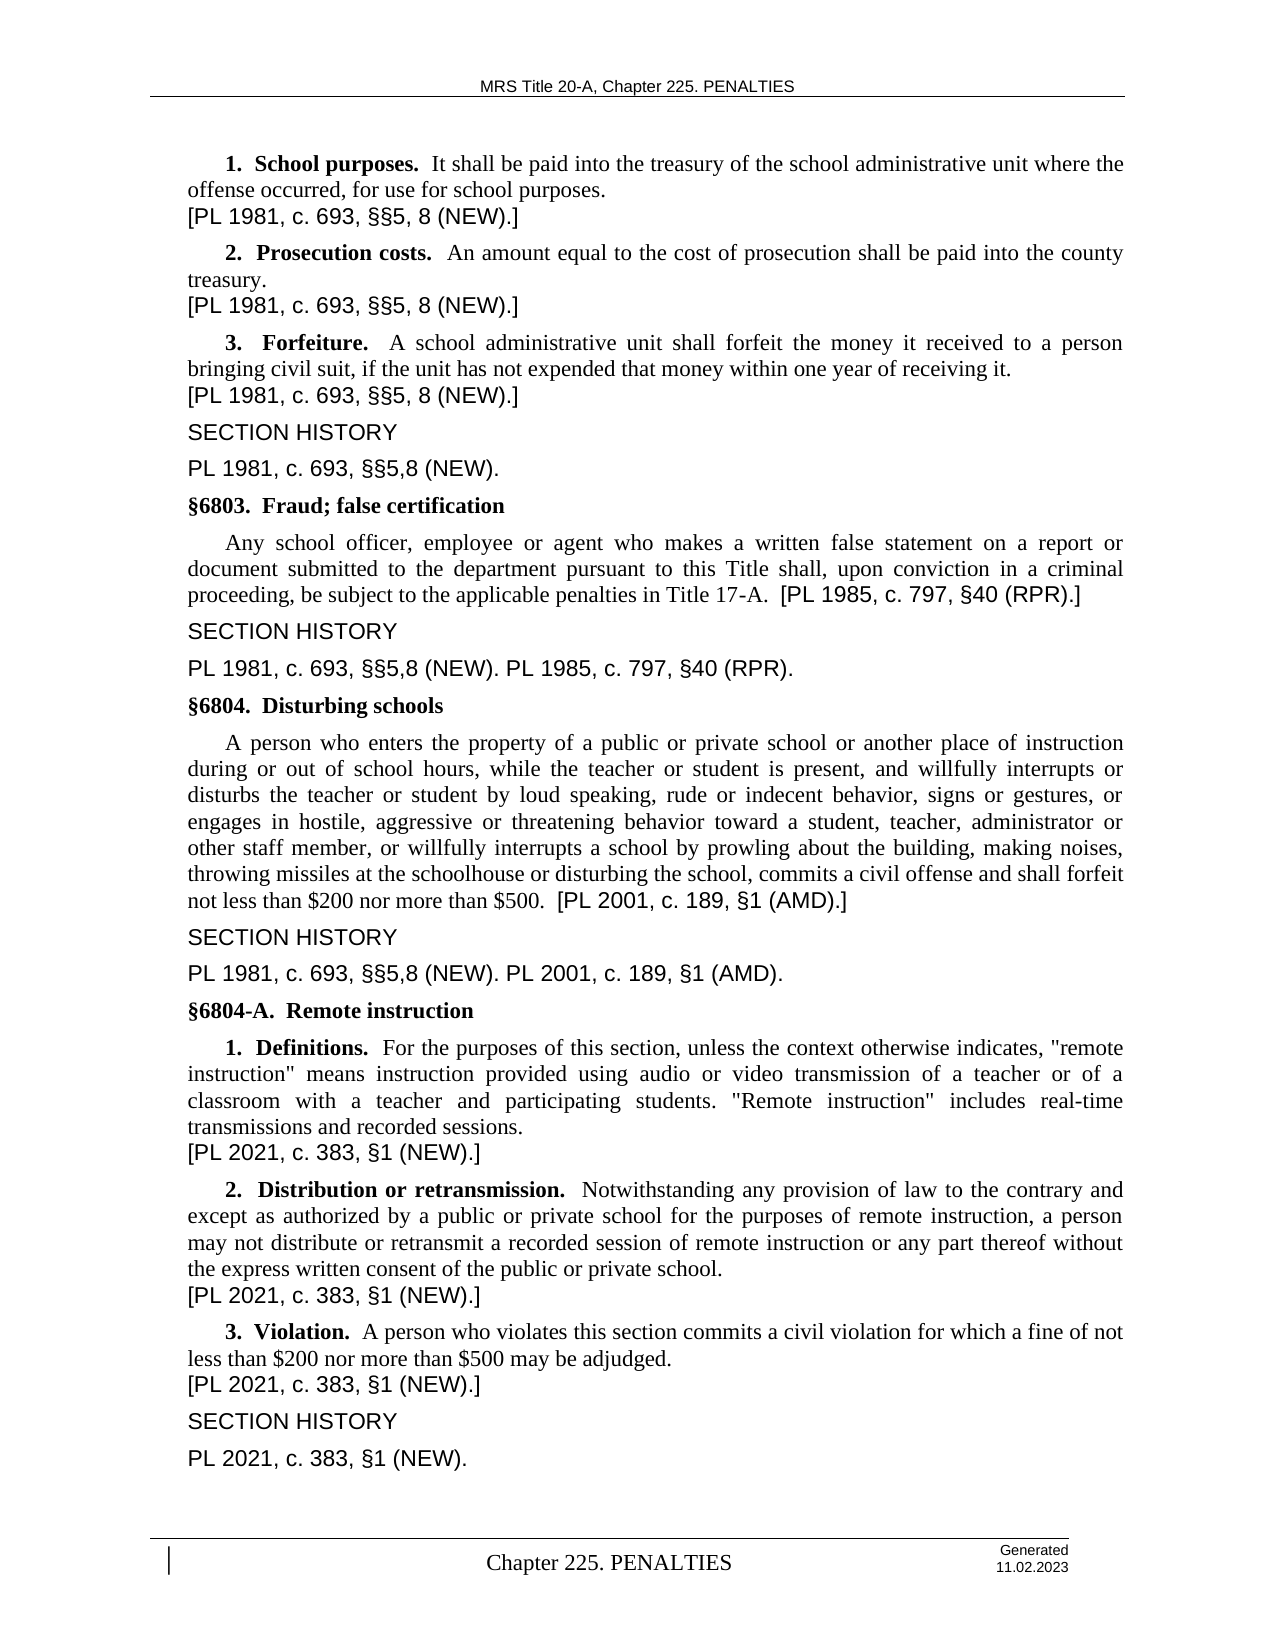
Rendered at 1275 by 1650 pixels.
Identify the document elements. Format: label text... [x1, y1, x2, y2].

text SECTION HISTORY [187, 924, 1125, 950]
text SECTION HISTORY [187, 418, 1125, 445]
text 2. Prosecution costs. An amount equal to the cost of prosecution shall be paid into the county treasury. [187, 239, 1125, 292]
text PL 1981, c. 693, §§5,8 (NEW). PL 1985, c. 797, §40 (RPR). [187, 655, 1125, 681]
text PL 1981, c. 693, §§5,8 (NEW). [187, 455, 1125, 482]
text Any school officer, employee or agent who makes a written false statement on a report or document submitted to the department pursuant to this Title shall, upon conviction in a criminal proceeding, be subject to the applicable penalties in Title 17‑A. [PL 1985, c. 797, §40 (RPR).] [187, 529, 1125, 608]
text [PL 1981, c. 693, §§5, 8 (NEW).] [187, 292, 1125, 318]
text PL 1981, c. 693, §§5,8 (NEW). PL 2001, c. 189, §1 (AMD). [187, 960, 1125, 987]
text SECTION HISTORY [187, 618, 1125, 645]
text 3. Violation. A person who violates this section commits a civil violation for which a fine of not less than $200 nor more than $500 may be adjudged. [187, 1318, 1125, 1371]
text [PL 2021, c. 383, §1 (NEW).] [187, 1282, 1125, 1308]
text [PL 2021, c. 383, §1 (NEW).] [187, 1371, 1125, 1397]
text SECTION HISTORY [187, 1408, 1125, 1434]
text 1. Definitions. For the purposes of this section, unless the context otherwise indicates, "remote instruction" means instruction provided using audio or video transmission of a teacher or of a classroom with a teacher and participating students. "Remote instruction" includes real-time transmissions and recorded sessions. [187, 1034, 1125, 1139]
text §6803. Fraud; false certification [187, 492, 1125, 518]
text 3. Forfeiture. A school administrative unit shall forfeit the money it received to a person bringing civil suit, if the unit has not expended that money within one year of receiving it. [187, 329, 1125, 382]
text PL 2021, c. 383, §1 (NEW). [187, 1444, 1125, 1471]
text 1. School purposes. It shall be paid into the treasury of the school administrative unit where the offense occurred, for use for school purposes. [187, 150, 1125, 203]
text [PL 1981, c. 693, §§5, 8 (NEW).] [187, 382, 1125, 408]
text 2. Distribution or retransmission. Notwithstanding any provision of law to the contrary and except as authorized by a public or private school for the purposes of remote instruction, a person may not distribute or retransmit a recorded session of remote instruction or any part thereof without the express written consent of the public or private school. [187, 1176, 1125, 1282]
text [PL 1981, c. 693, §§5, 8 (NEW).] [187, 203, 1125, 229]
text §6804-A. Remote instruction [187, 997, 1125, 1023]
text §6804. Disturbing schools [187, 692, 1125, 718]
text [PL 2021, c. 383, §1 (NEW).] [187, 1139, 1125, 1166]
text A person who enters the property of a public or private school or another place of instruction during or out of school hours, while the teacher or student is present, and willfully interrupts or disturbs the teacher or student by loud speaking, rude or indecent behavior, signs or gestures, or engages in hostile, aggressive or threatening behavior toward a student, teacher, administrator or other staff member, or willfully interrupts a school by prowling about the building, making noises, throwing missiles at the schoolhouse or disturbing the school, commits a civil offense and shall forfeit not less than $200 nor more than $500. [PL 2001, c. 189, §1 (AMD).] [187, 729, 1125, 913]
